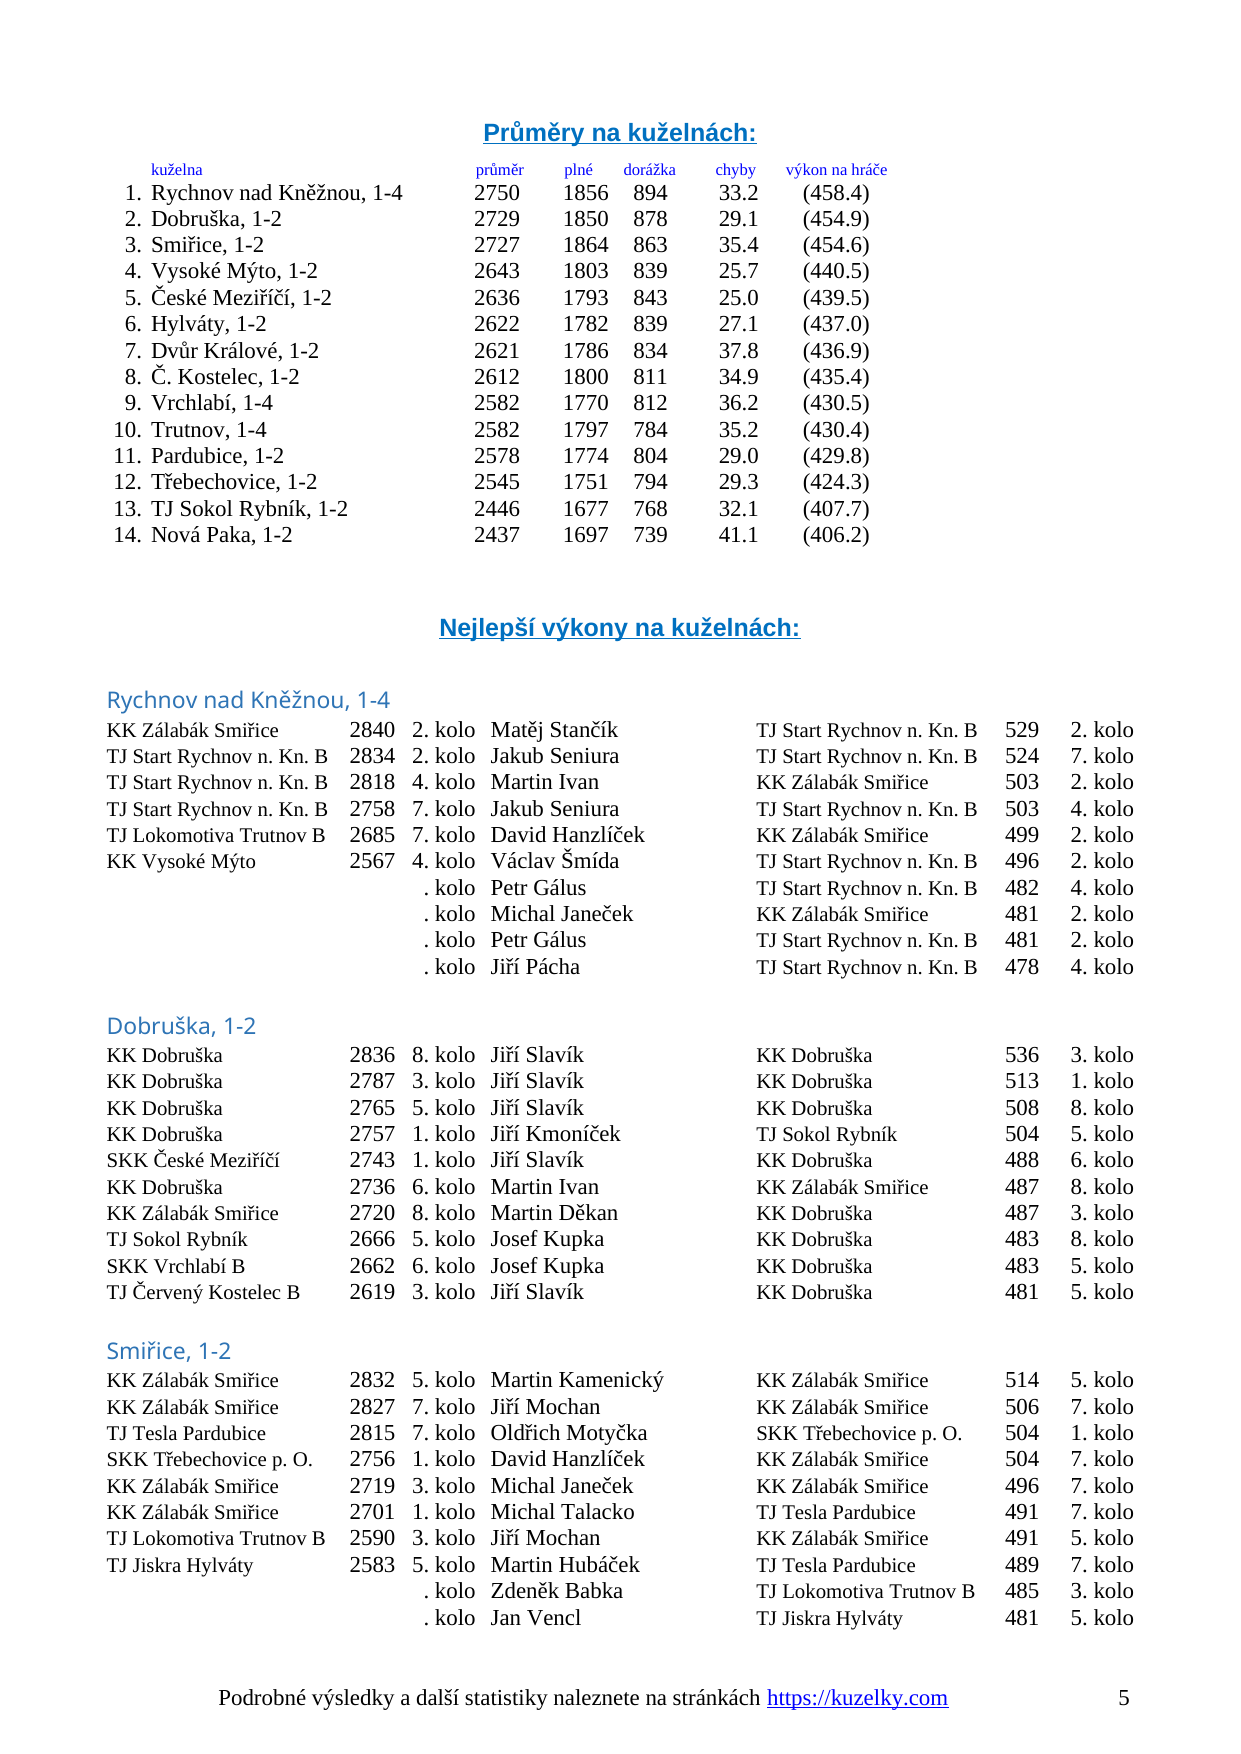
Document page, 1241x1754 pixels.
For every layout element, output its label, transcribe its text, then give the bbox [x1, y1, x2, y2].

text 7. Dvůr Králové, 1-2 2621 1786 834 37.8 (436.9) [106, 337, 1134, 363]
text 6. Hylváty, 1-2 2622 1782 839 27.1 (437.0) [106, 310, 1134, 337]
text kuželna průměr plné dorážka chyby výkon na hráče [106, 159, 1134, 178]
text . kolo Petr Gálus TJ Start Rychnov n. Kn. B 482 4. kolo [106, 874, 1134, 900]
text . kolo Michal Janeček KK Zálabák Smiřice 481 2. kolo [106, 900, 1134, 927]
text KK Zálabák Smiřice 2840 2. kolo Matěj Stančík TJ Start Rychnov n. Kn. B 529 2. kolo [106, 716, 1134, 742]
text TJ Jiskra Hylváty 2583 5. kolo Martin Hubáček TJ Tesla Pardubice 489 7. kolo [106, 1551, 1134, 1577]
text KK Zálabák Smiřice 2701 1. kolo Michal Talacko TJ Tesla Pardubice 491 7. kolo [106, 1498, 1134, 1524]
subtitle Dobruška, 1-2 [106, 1010, 1134, 1041]
text KK Dobruška 2787 3. kolo Jiří Slavík KK Dobruška 513 1. kolo [106, 1067, 1134, 1094]
text TJ Start Rychnov n. Kn. B 2818 4. kolo Martin Ivan KK Zálabák Smiřice 503 2. kolo [106, 768, 1134, 795]
subtitle Rychnov nad Kněžnou, 1-4 [106, 684, 1134, 716]
text KK Zálabák Smiřice 2827 7. kolo Jiří Mochan KK Zálabák Smiřice 506 7. kolo [106, 1393, 1134, 1419]
text 2. Dobruška, 1-2 2729 1850 878 29.1 (454.9) [106, 205, 1134, 231]
text TJ Lokomotiva Trutnov B 2590 3. kolo Jiří Mochan KK Zálabák Smiřice 491 5. kolo [106, 1524, 1134, 1551]
text TJ Lokomotiva Trutnov B 2685 7. kolo David Hanzlíček KK Zálabák Smiřice 499 2. kolo [106, 821, 1134, 847]
text 10. Trutnov, 1-4 2582 1797 784 35.2 (430.4) [106, 416, 1134, 442]
text KK Zálabák Smiřice 2719 3. kolo Michal Janeček KK Zálabák Smiřice 496 7. kolo [106, 1472, 1134, 1498]
text 9. Vrchlabí, 1-4 2582 1770 812 36.2 (430.5) [106, 389, 1134, 416]
text KK Dobruška 2765 5. kolo Jiří Slavík KK Dobruška 508 8. kolo [106, 1094, 1134, 1120]
text Nejlepší výkony na kuželnách: [94, 613, 1145, 641]
text 3. Smiřice, 1-2 2727 1864 863 35.4 (454.6) [106, 231, 1134, 258]
text TJ Sokol Rybník 2666 5. kolo Josef Kupka KK Dobruška 483 8. kolo [106, 1226, 1134, 1252]
text TJ Start Rychnov n. Kn. B 2758 7. kolo Jakub Seniura TJ Start Rychnov n. Kn. B 503 4. kolo [106, 795, 1134, 821]
text . kolo Zdeněk Babka TJ Lokomotiva Trutnov B 485 3. kolo [106, 1577, 1134, 1603]
text Průměry na kuželnách: [94, 118, 1145, 147]
text KK Dobruška 2836 8. kolo Jiří Slavík KK Dobruška 536 3. kolo [106, 1041, 1134, 1067]
subtitle Smiřice, 1-2 [106, 1335, 1134, 1366]
text . kolo Jan Vencl TJ Jiskra Hylváty 481 5. kolo [106, 1603, 1134, 1630]
text KK Vysoké Mýto 2567 4. kolo Václav Šmída TJ Start Rychnov n. Kn. B 496 2. kolo [106, 847, 1134, 874]
text 8. Č. Kostelec, 1-2 2612 1800 811 34.9 (435.4) [106, 363, 1134, 389]
text TJ Tesla Pardubice 2815 7. kolo Oldřich Motyčka SKK Třebechovice p. O. 504 1. kolo [106, 1419, 1134, 1445]
text . kolo Petr Gálus TJ Start Rychnov n. Kn. B 481 2. kolo [106, 927, 1134, 953]
text KK Dobruška 2757 1. kolo Jiří Kmoníček TJ Sokol Rybník 504 5. kolo [106, 1120, 1134, 1146]
text KK Dobruška 2736 6. kolo Martin Ivan KK Zálabák Smiřice 487 8. kolo [106, 1173, 1134, 1199]
text SKK České Meziříčí 2743 1. kolo Jiří Slavík KK Dobruška 488 6. kolo [106, 1146, 1134, 1173]
text SKK Vrchlabí B 2662 6. kolo Josef Kupka KK Dobruška 483 5. kolo [106, 1252, 1134, 1278]
text KK Zálabák Smiřice 2720 8. kolo Martin Děkan KK Dobruška 487 3. kolo [106, 1199, 1134, 1226]
text TJ Start Rychnov n. Kn. B 2834 2. kolo Jakub Seniura TJ Start Rychnov n. Kn. B 524 7. kolo [106, 742, 1134, 768]
text 12. Třebechovice, 1-2 2545 1751 794 29.3 (424.3) [106, 468, 1134, 495]
text 11. Pardubice, 1-2 2578 1774 804 29.0 (429.8) [106, 442, 1134, 468]
text KK Zálabák Smiřice 2832 5. kolo Martin Kamenický KK Zálabák Smiřice 514 5. kolo [106, 1366, 1134, 1393]
text . kolo Jiří Pácha TJ Start Rychnov n. Kn. B 478 4. kolo [106, 953, 1134, 979]
text 13. TJ Sokol Rybník, 1-2 2446 1677 768 32.1 (407.7) [106, 495, 1134, 521]
text 4. Vysoké Mýto, 1-2 2643 1803 839 25.7 (440.5) [106, 258, 1134, 284]
text TJ Červený Kostelec B 2619 3. kolo Jiří Slavík KK Dobruška 481 5. kolo [106, 1278, 1134, 1304]
text 14. Nová Paka, 1-2 2437 1697 739 41.1 (406.2) [106, 521, 1134, 547]
text 5. České Meziříčí, 1-2 2636 1793 843 25.0 (439.5) [106, 284, 1134, 310]
text 1. Rychnov nad Kněžnou, 1-4 2750 1856 894 33.2 (458.4) [106, 178, 1134, 205]
text SKK Třebechovice p. O. 2756 1. kolo David Hanzlíček KK Zálabák Smiřice 504 7. kolo [106, 1445, 1134, 1472]
